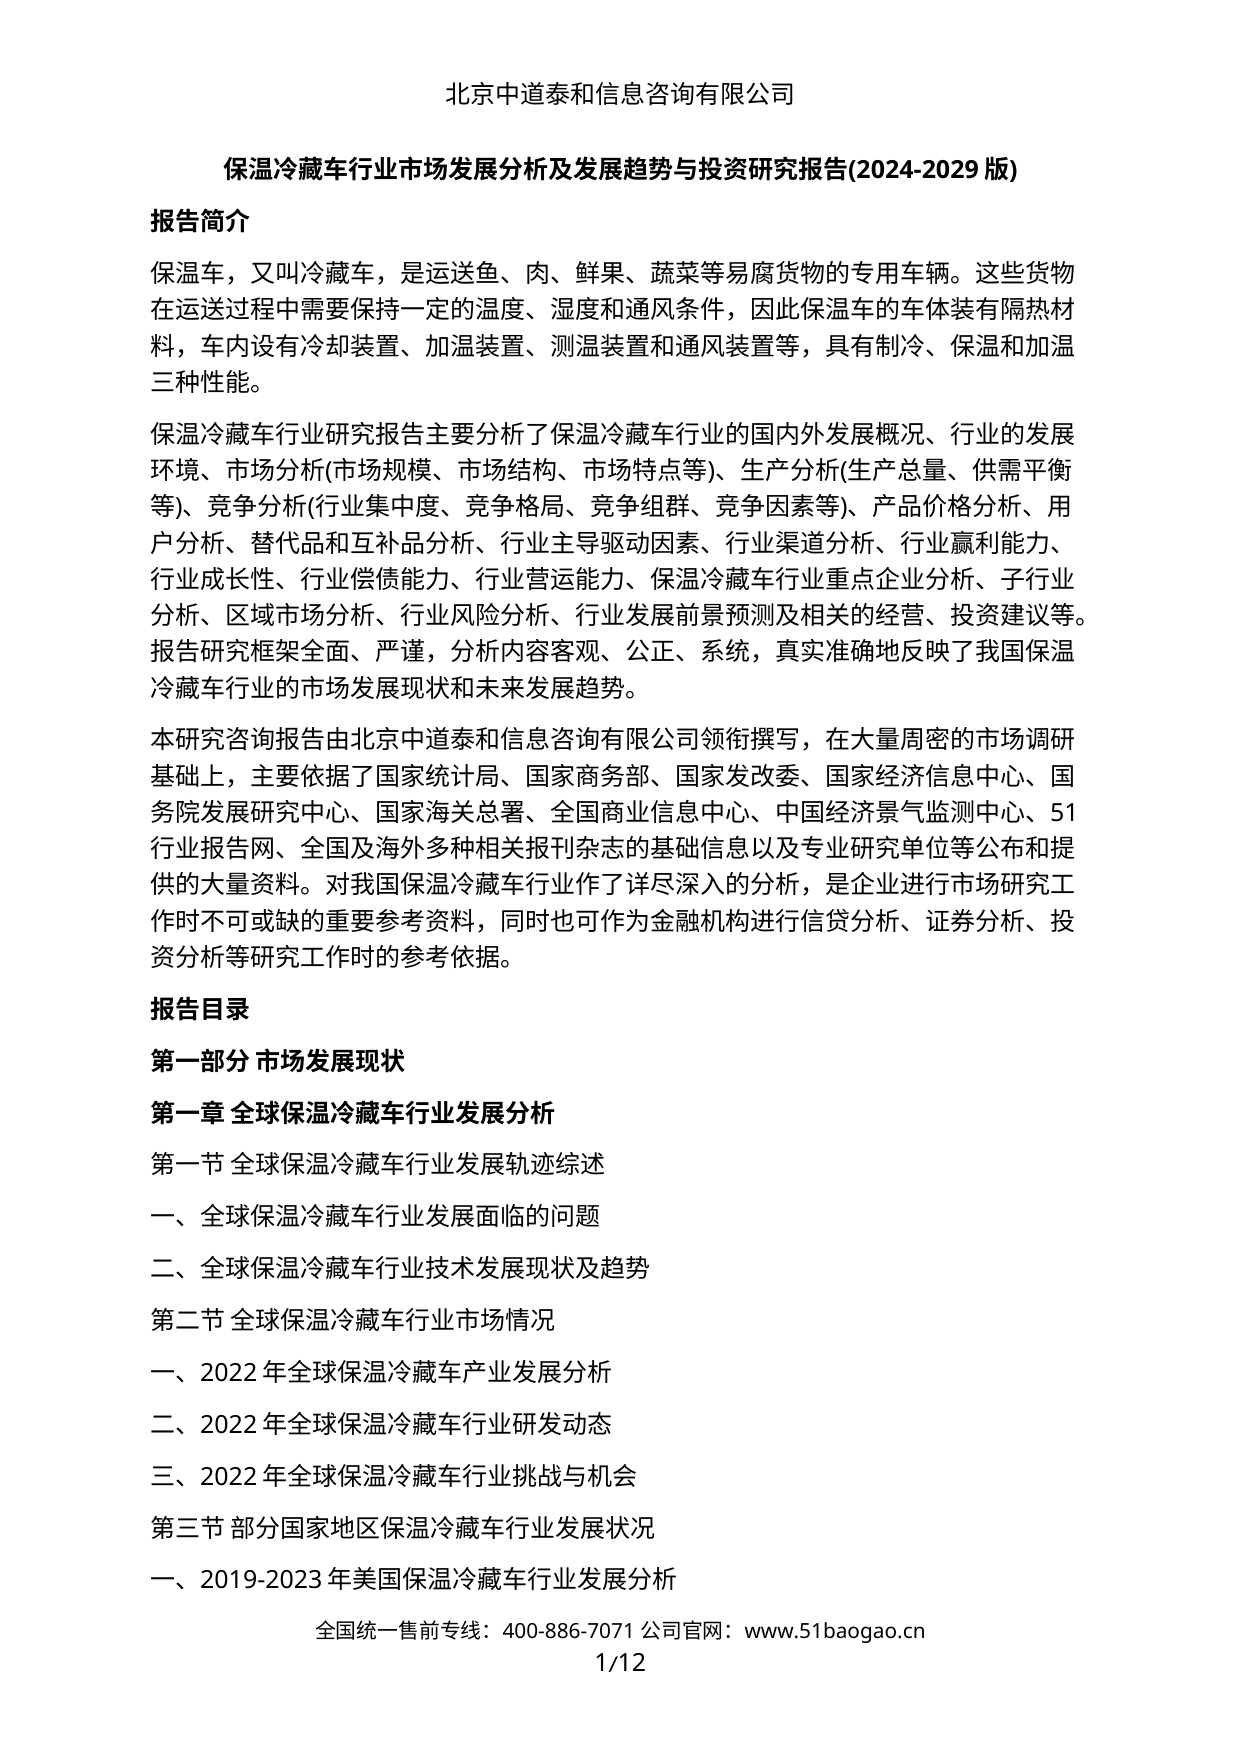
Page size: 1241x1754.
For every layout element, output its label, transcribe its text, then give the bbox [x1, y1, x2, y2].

text 第三节 部分国家地区保温冷藏车行业发展状况 [150, 1508, 1090, 1544]
text 报告目录 [150, 989, 1090, 1026]
text 保温车，又叫冷藏车，是运送鱼、肉、鲜果、蔬菜等易腐货物的专用车辆。这些货物在运送过程中需要保持一定的温度、湿度和通风条件，因此保温车的车体装有隔热材料，车内设有冷却装置、加温装置、测温装置和通风装置等，具有制冷、保温和加温三种性能。 [150, 254, 1090, 399]
text 第一部分 市场发展现状 [150, 1041, 1090, 1077]
text 第二节 全球保温冷藏车行业市场情况 [150, 1301, 1090, 1337]
text 三、2022年全球保温冷藏车行业挑战与机会 [150, 1456, 1090, 1492]
text 一、2019-2023年美国保温冷藏车行业发展分析 [150, 1560, 1090, 1596]
text 第一节 全球保温冷藏车行业发展轨迹综述 [150, 1145, 1090, 1181]
text 报告简介 [150, 202, 1090, 238]
text 第一章 全球保温冷藏车行业发展分析 [150, 1093, 1090, 1129]
text 一、全球保温冷藏车行业发展面临的问题 [150, 1197, 1090, 1233]
text 二、2022年全球保温冷藏车行业研发动态 [150, 1404, 1090, 1441]
text 保温冷藏车行业研究报告主要分析了保温冷藏车行业的国内外发展概况、行业的发展环境、市场分析(市场规模、市场结构、市场特点等)、生产分析(生产总量、供需平衡等)、竞争分析(行业集中度、竞争格局、竞争组群、竞争因素等)、产品价格分析、用户分析、替代品和互补品分析、行业主导驱动因素、行业渠道分析、行业赢利能力、行业成长性、行业偿债能力、行业营运能力、保温冷藏车行业重点企业分析、子行业分析、区域市场分析、行业风险分析、行业发展前景预测及相关的经营、投资建议等。报告研究框架全面、严谨，分析内容客观、公正、系统，真实准确地反映了我国保温冷藏车行业的市场发展现状和未来发展趋势。 [150, 414, 1090, 704]
text 一、2022年全球保温冷藏车产业发展分析 [150, 1352, 1090, 1389]
text 二、全球保温冷藏车行业技术发展现状及趋势 [150, 1249, 1090, 1285]
text 保温冷藏车行业市场发展分析及发展趋势与投资研究报告(2024-2029版) [150, 150, 1090, 186]
text 本研究咨询报告由北京中道泰和信息咨询有限公司领衔撰写，在大量周密的市场调研基础上，主要依据了国家统计局、国家商务部、国家发改委、国家经济信息中心、国务院发展研究中心、国家海关总署、全国商业信息中心、中国经济景气监测中心、51行业报告网、全国及海外多种相关报刊杂志的基础信息以及专业研究单位等公布和提供的大量资料。对我国保温冷藏车行业作了详尽深入的分析，是企业进行市场研究工作时不可或缺的重要参考资料，同时也可作为金融机构进行信贷分析、证券分析、投资分析等研究工作时的参考依据。 [150, 720, 1090, 974]
